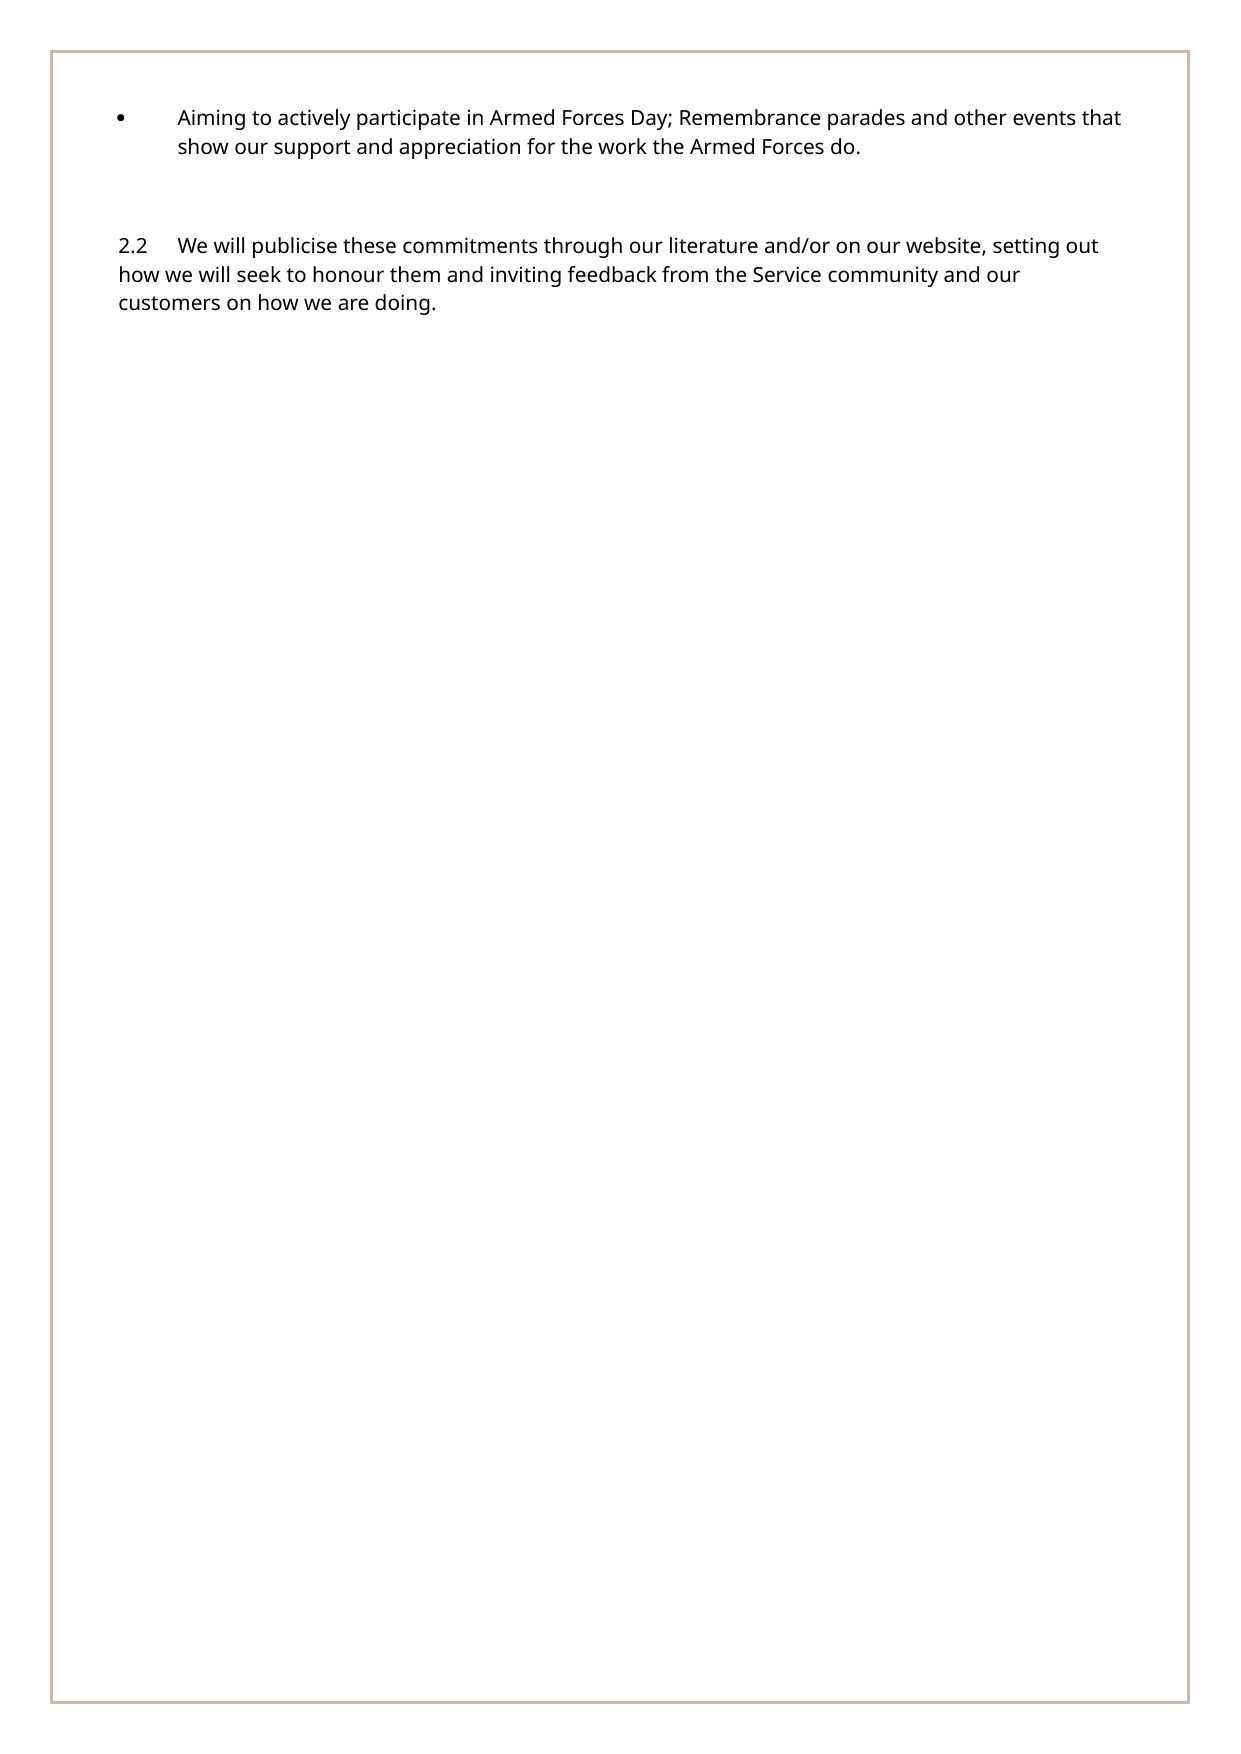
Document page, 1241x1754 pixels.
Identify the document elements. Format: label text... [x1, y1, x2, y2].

list Aiming to actively participate in Armed Forces Day; Remembrance parades and other events that show our support and appreciation for the work the Armed Forces do. [117, 103, 1122, 160]
text 2.2 We will publicise these commitments through our literature and/or on our website, setting out how we will seek to honour them and inviting feedback from the Service community and our customers on how we are doing. [118, 231, 1122, 317]
